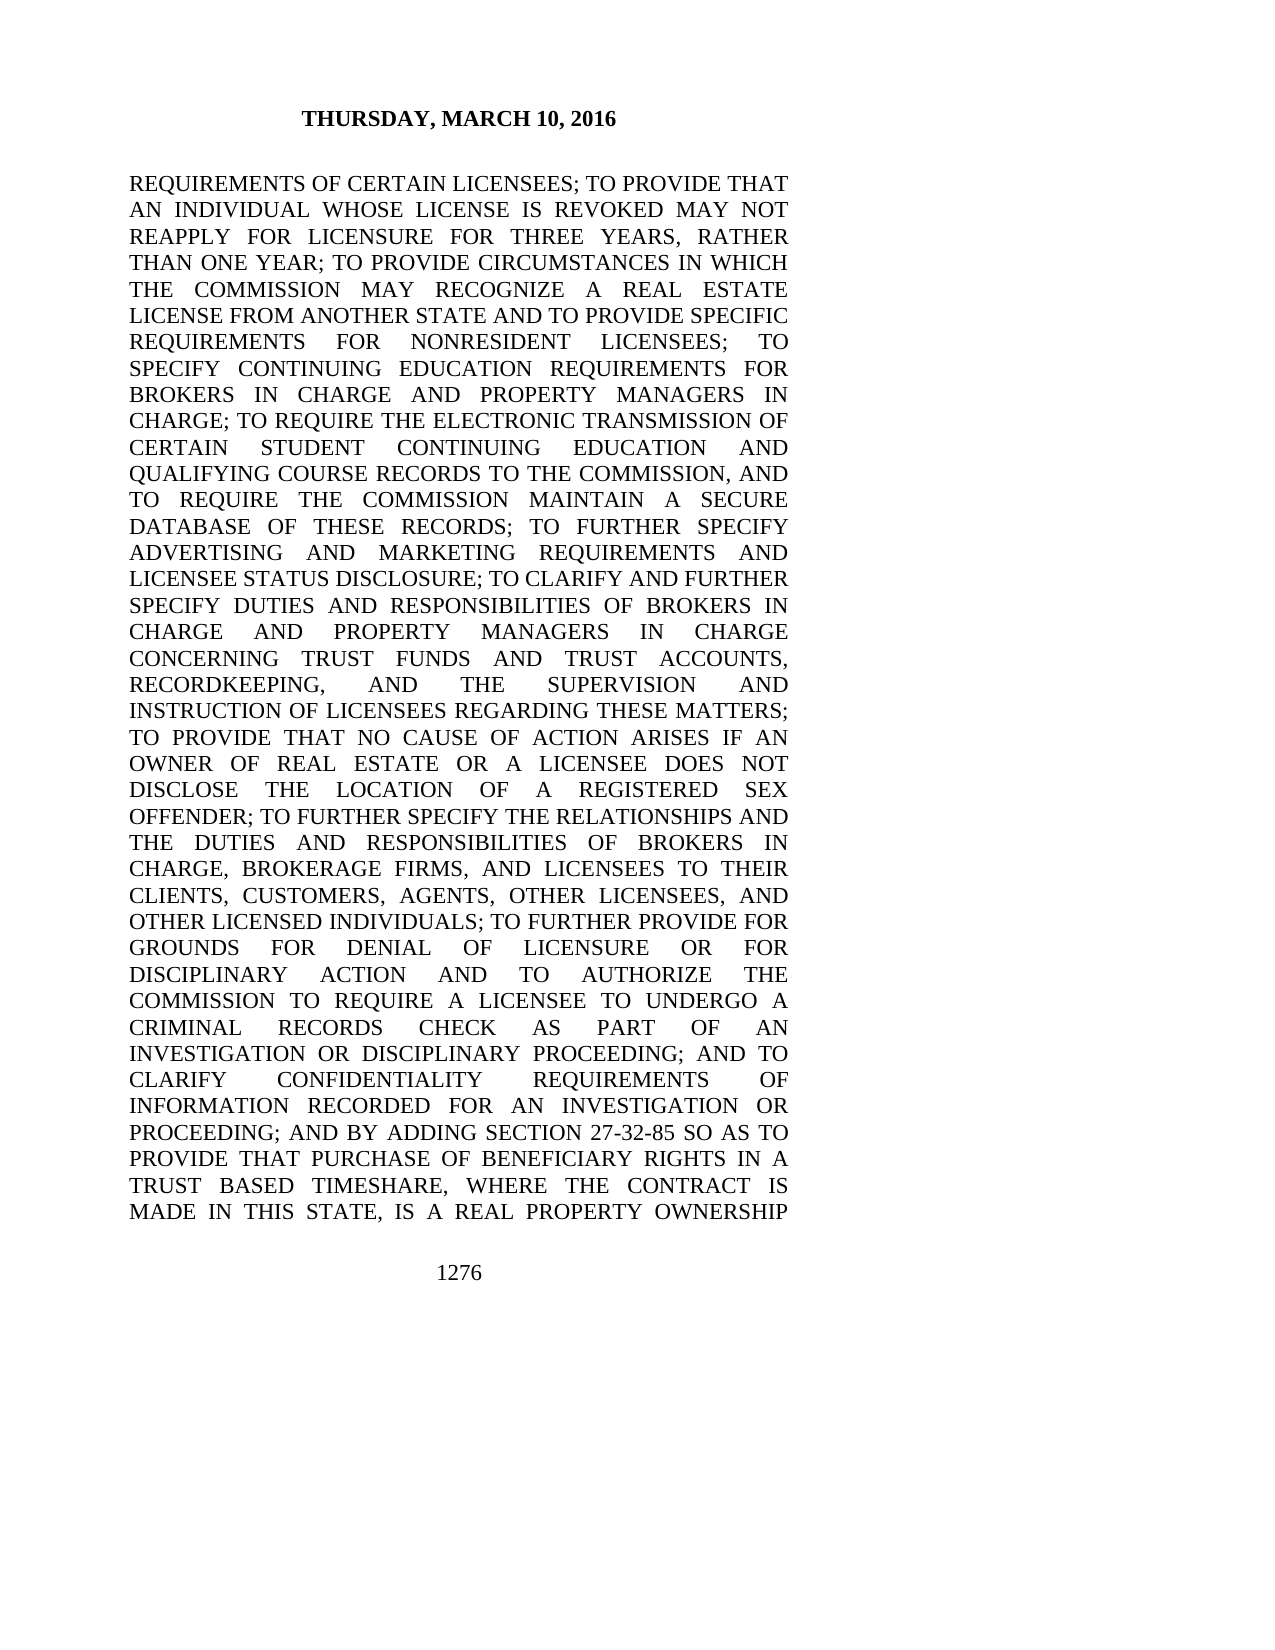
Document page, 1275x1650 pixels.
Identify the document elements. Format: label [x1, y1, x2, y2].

text [129, 170, 789, 1224]
